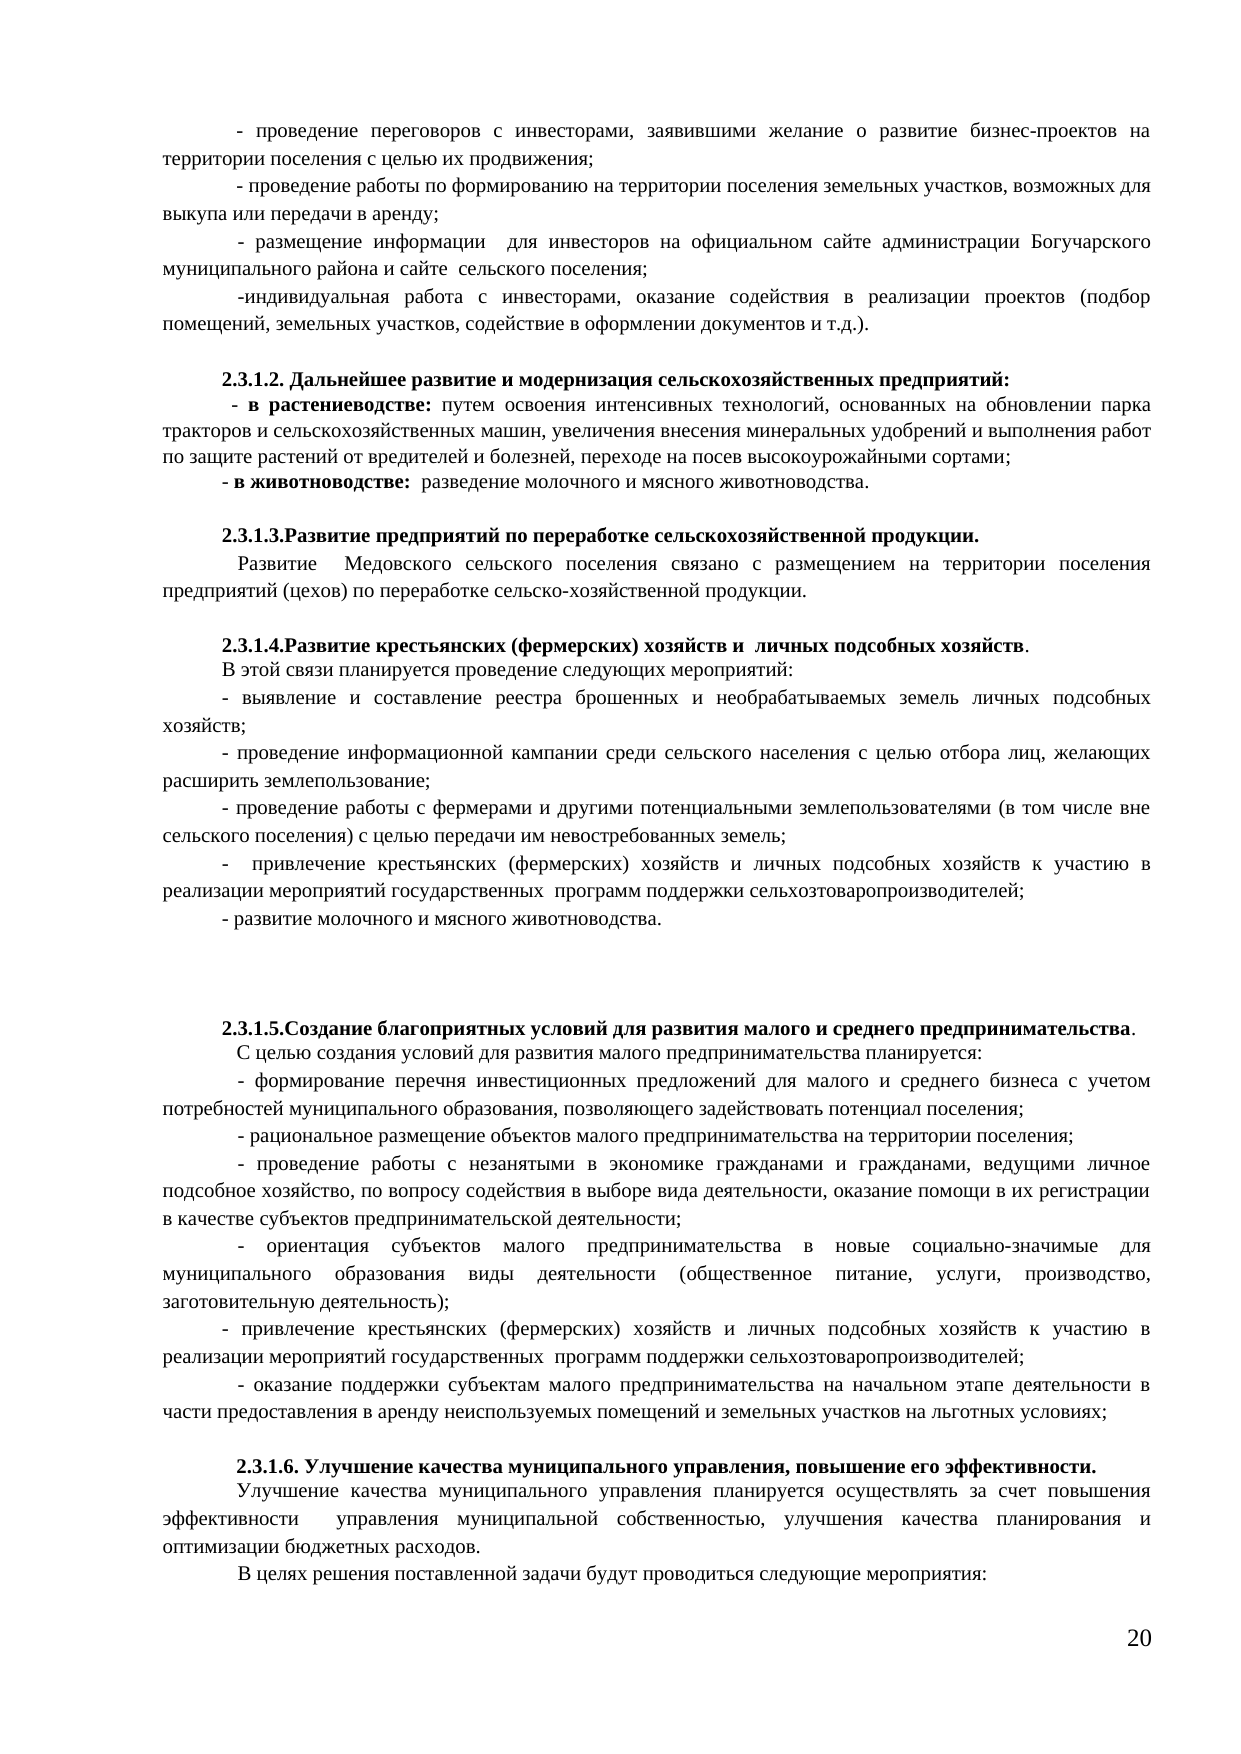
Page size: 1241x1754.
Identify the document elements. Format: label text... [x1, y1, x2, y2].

text - размещение информации для инвесторов на официальном сайте администрации Богучарского муниципального района и сайте сельского поселения; [162, 228, 1152, 280]
text - оказание поддержки субъектам малого предпринимательства на начальном этапе деятельности в части предоставления в аренду неиспользуемых помещений и земельных участков на льготных условиях; [162, 1371, 1152, 1423]
text - привлечение крестьянских (фермерских) хозяйств и личных подсобных хозяйств к участию в реализации мероприятий государственных программ поддержки сельхозтоваропроизводителей; [162, 1316, 1152, 1368]
text - в растениеводстве: путем освоения интенсивных технологий, основанных на обновлении парка тракторов и сельскохозяйственных машин, увеличения внесения минеральных удобрений и выполнения работ по защите растений от вредителей и болезней, переходе на посев высокоурожайными сортами; [162, 392, 1152, 427]
text - проведение работы с незанятыми в экономике гражданами и гражданами, ведущими личное подсобное хозяйство, по вопросу содействия в выборе вида деятельности, оказание помощи в их регистрации в качестве субъектов предпринимательской деятельности; [162, 1151, 1152, 1230]
text -индивидуальная работа с инвесторами, оказание содействия в реализации проектов (подбор помещений, земельных участков, содействие в оформлении документов и т.д.). [162, 284, 1152, 335]
text - привлечение крестьянских (фермерских) хозяйств и личных подсобных хозяйств к участию в реализации мероприятий государственных программ поддержки сельхозтоваропроизводителей; [162, 851, 1152, 902]
text - в растениеводстве: путем освоения интенсивных технологий, основанных на обновлении парка тракторов и сельскохозяйственных машин, увеличения внесения минеральных удобрений и выполнения работ по защите растений от вредителей и болезней, переходе на посев высокоурожайными сортами; [162, 430, 1152, 468]
text 2.3.1.4.Развитие крестьянских (фермерских) хозяйств и личных подсобных хозяйств. [162, 633, 1152, 657]
text 2.3.1.3.Развитие предприятий по переработке сельскохозяйственной продукции. [162, 523, 1152, 547]
text - проведение информационной кампании среди сельского населения с целью отбора лиц, желающих расширить землепользование; [162, 740, 1152, 792]
text В этой связи планируется проведение следующих мероприятий: [162, 657, 1152, 681]
text - ориентация субъектов малого предпринимательства в новые социально-значимые для муниципального образования виды деятельности (общественное питание, услуги, производство, заготовительную деятельность); [162, 1233, 1152, 1313]
text - проведение работы по формированию на территории поселения земельных участков, возможных для выкупа или передачи в аренду; [162, 173, 1152, 225]
text 2.3.1.5.Создание благоприятных условий для развития малого и среднего предпринимательства. [162, 1016, 1152, 1040]
text - рациональное размещение объектов малого предпринимательства на территории поселения; [162, 1123, 1152, 1147]
text - выявление и составление реестра брошенных и необрабатываемых земель личных подсобных хозяйств; [162, 685, 1152, 737]
text Развитие Медовского сельского поселения связано с размещением на территории поселения предприятий (цехов) по переработке сельско-хозяйственной продукции. [162, 550, 1152, 602]
text С целью создания условий для развития малого предпринимательства планируется: [162, 1040, 1152, 1064]
text 2.3.1.2. Дальнейшее развитие и модернизация сельскохозяйственных предприятий: [162, 367, 1152, 391]
text В целях решения поставленной задачи будут проводиться следующие мероприятия: [162, 1561, 1152, 1585]
text Улучшение качества муниципального управления планируется осуществлять за счет повышения эффективности управления муниципальной собственностью, улучшения качества планирования и оптимизации бюджетных расходов. [162, 1478, 1152, 1558]
text - проведение переговоров с инвесторами, заявившими желание о развитие бизнес-проектов на территории поселения с целью их продвижения; [162, 118, 1152, 170]
text - проведение работы с фермерами и другими потенциальными землепользователями (в том числе вне сельского поселения) с целью передачи им невостребованных земель; [162, 795, 1152, 847]
text - в животноводстве: разведение молочного и мясного животноводства. [162, 469, 1152, 493]
text 2.3.1.6. Улучшение качества муниципального управления, повышение его эффективности. [162, 1454, 1152, 1478]
text - развитие молочного и мясного животноводства. [162, 906, 1152, 930]
text - формирование перечня инвестиционных предложений для малого и среднего бизнеса с учетом потребностей муниципального образования, позволяющего задействовать потенциал поселения; [162, 1068, 1152, 1119]
